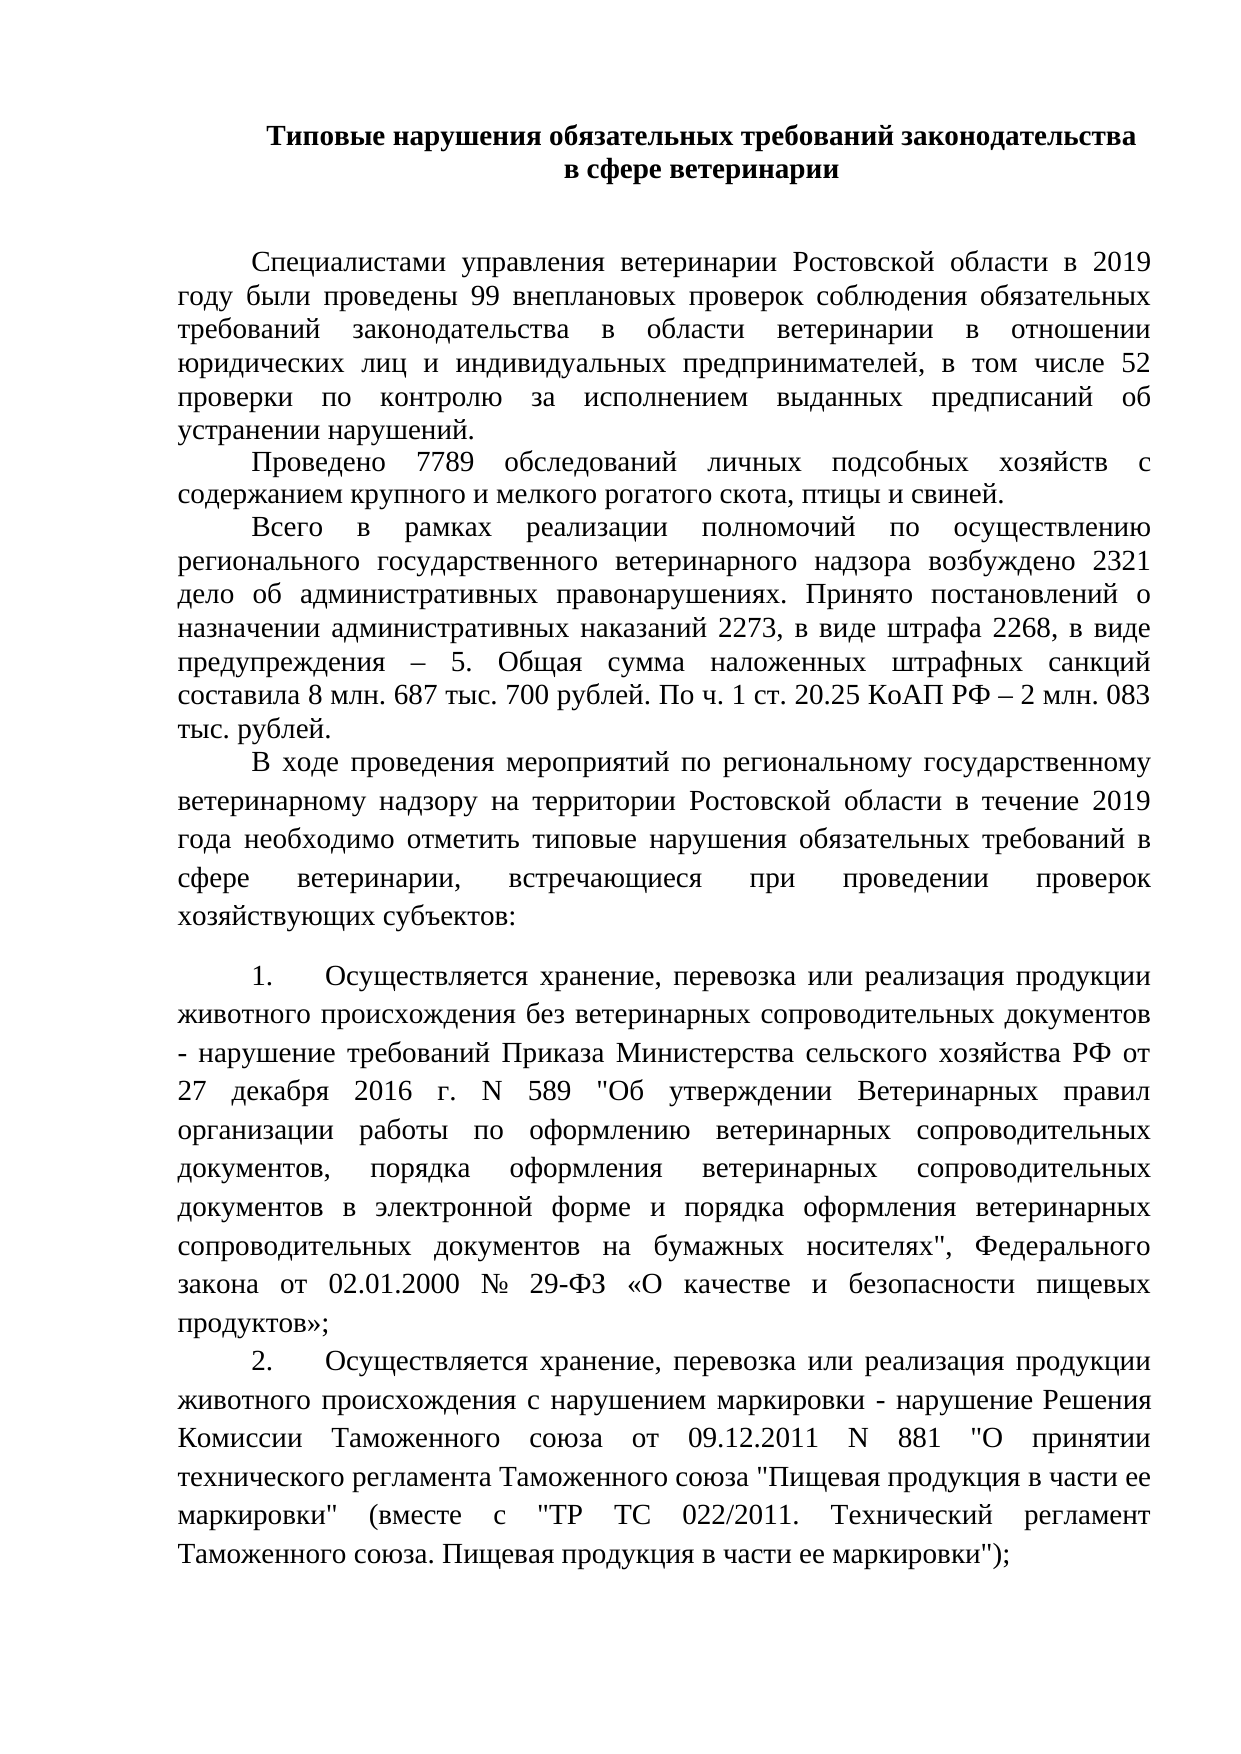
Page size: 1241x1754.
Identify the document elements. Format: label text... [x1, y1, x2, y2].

text Типовые нарушения обязательных требований законодательства [177, 118, 1152, 152]
text в сфере ветеринарии [177, 152, 1152, 185]
text Специалистами управления ветеринарии Ростовской области в 2019 году были проведены 99 внеплановых проверок соблюдения обязательных требований законодательства в области ветеринарии в отношении юридических лиц и индивидуальных предпринимателей, в том числе 52 проверки по контролю за исполнением выданных предписаний об устранении нарушений. [177, 244, 1152, 446]
text В ходе проведения мероприятий по региональному государственному ветеринарному надзору на территории Ростовской области в течение 2019 года необходимо отметить типовые нарушения обязательных требований в сфере ветеринарии, встречающиеся при проведении проверок хозяйствующих субъектов: [177, 744, 1152, 932]
list Осуществляется хранение, перевозка или реализация продукции животного происхождения без ветеринарных сопроводительных документов - нарушение требований Приказа Министерства сельского хозяйства РФ от 27 декабря 2016 г. N 589 "Об утверждении Ветеринарных правил организации работы по оформлению ветеринарных сопроводительных документов, порядка оформления ветеринарных сопроводительных документов в электронной форме и порядка оформления ветеринарных сопроводительных документов на бумажных носителях", Федерального закона от 02.01.2000 № 29-ФЗ «О качестве и безопасности пищевых продуктов»; [177, 958, 1152, 1338]
text Проведено 7789 обследований личных подсобных хозяйств с содержанием крупного и мелкого рогатого скота, птицы и свиней. [177, 446, 1152, 509]
text Всего в рамках реализации полномочий по осуществлению регионального государственного ветеринарного надзора возбуждено 2321 дело об административных правонарушениях. Принято постановлений о назначении административных наказаний 2273, в виде штрафа 2268, в виде предупреждения – 5. Общая сумма наложенных штрафных санкций составила 8 млн. 687 тыс. 700 рублей. По ч. 1 ст. 20.25 КоАП РФ – 2 млн. 083 тыс. рублей. [177, 509, 1152, 744]
list Осуществляется хранение, перевозка или реализация продукции животного происхождения с нарушением маркировки - нарушение Решения Комиссии Таможенного союза от 09.12.2011 N 881 "О принятии технического регламента Таможенного союза "Пищевая продукция в части ее маркировки" (вместе с "ТР ТС 022/2011. Технический регламент Таможенного союза. Пищевая продукция в части ее маркировки"); [177, 1343, 1152, 1569]
